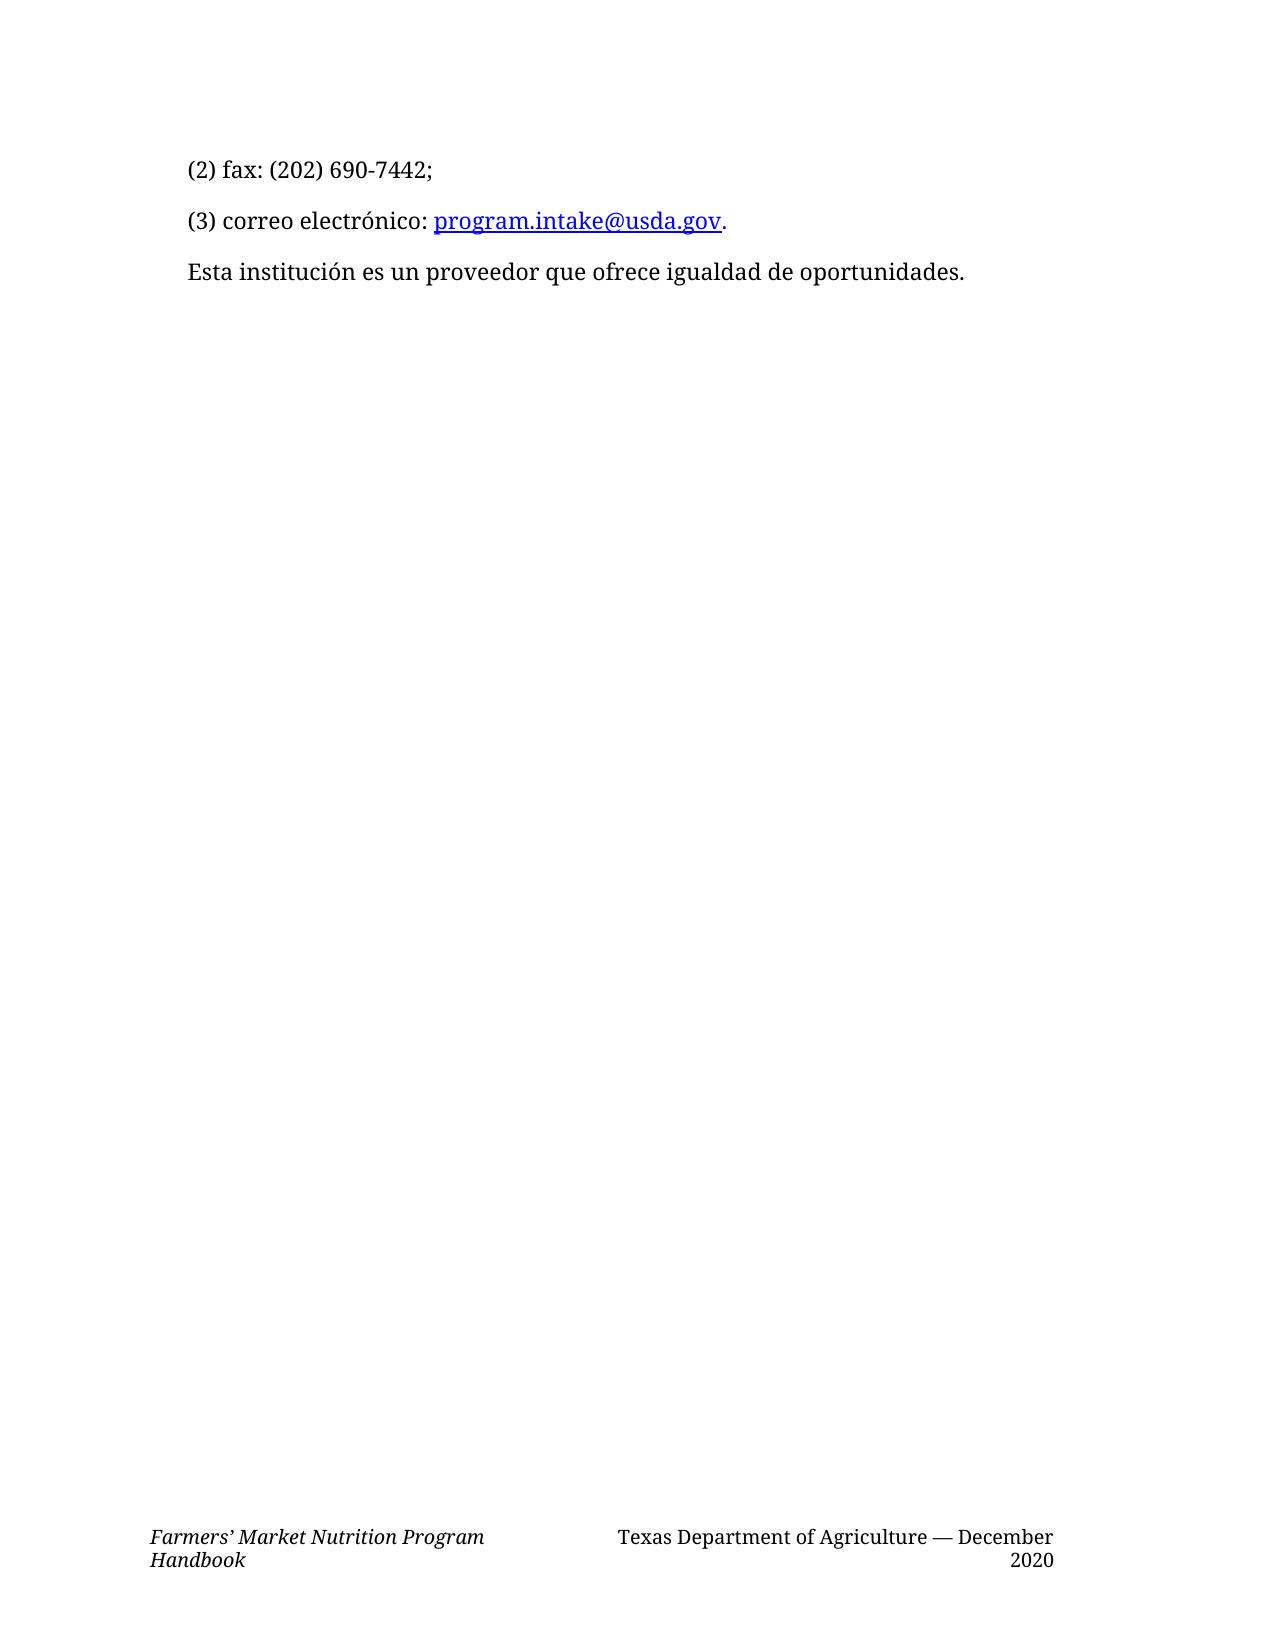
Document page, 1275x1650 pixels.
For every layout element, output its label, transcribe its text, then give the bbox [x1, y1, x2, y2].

text (3) correo electrónico: program.intake@usda.gov. [187, 205, 1117, 236]
text (2) fax: (202) 690-7442; [187, 150, 1117, 185]
text Esta institución es un proveedor que ofrece igualdad de oportunidades. [187, 256, 1117, 287]
